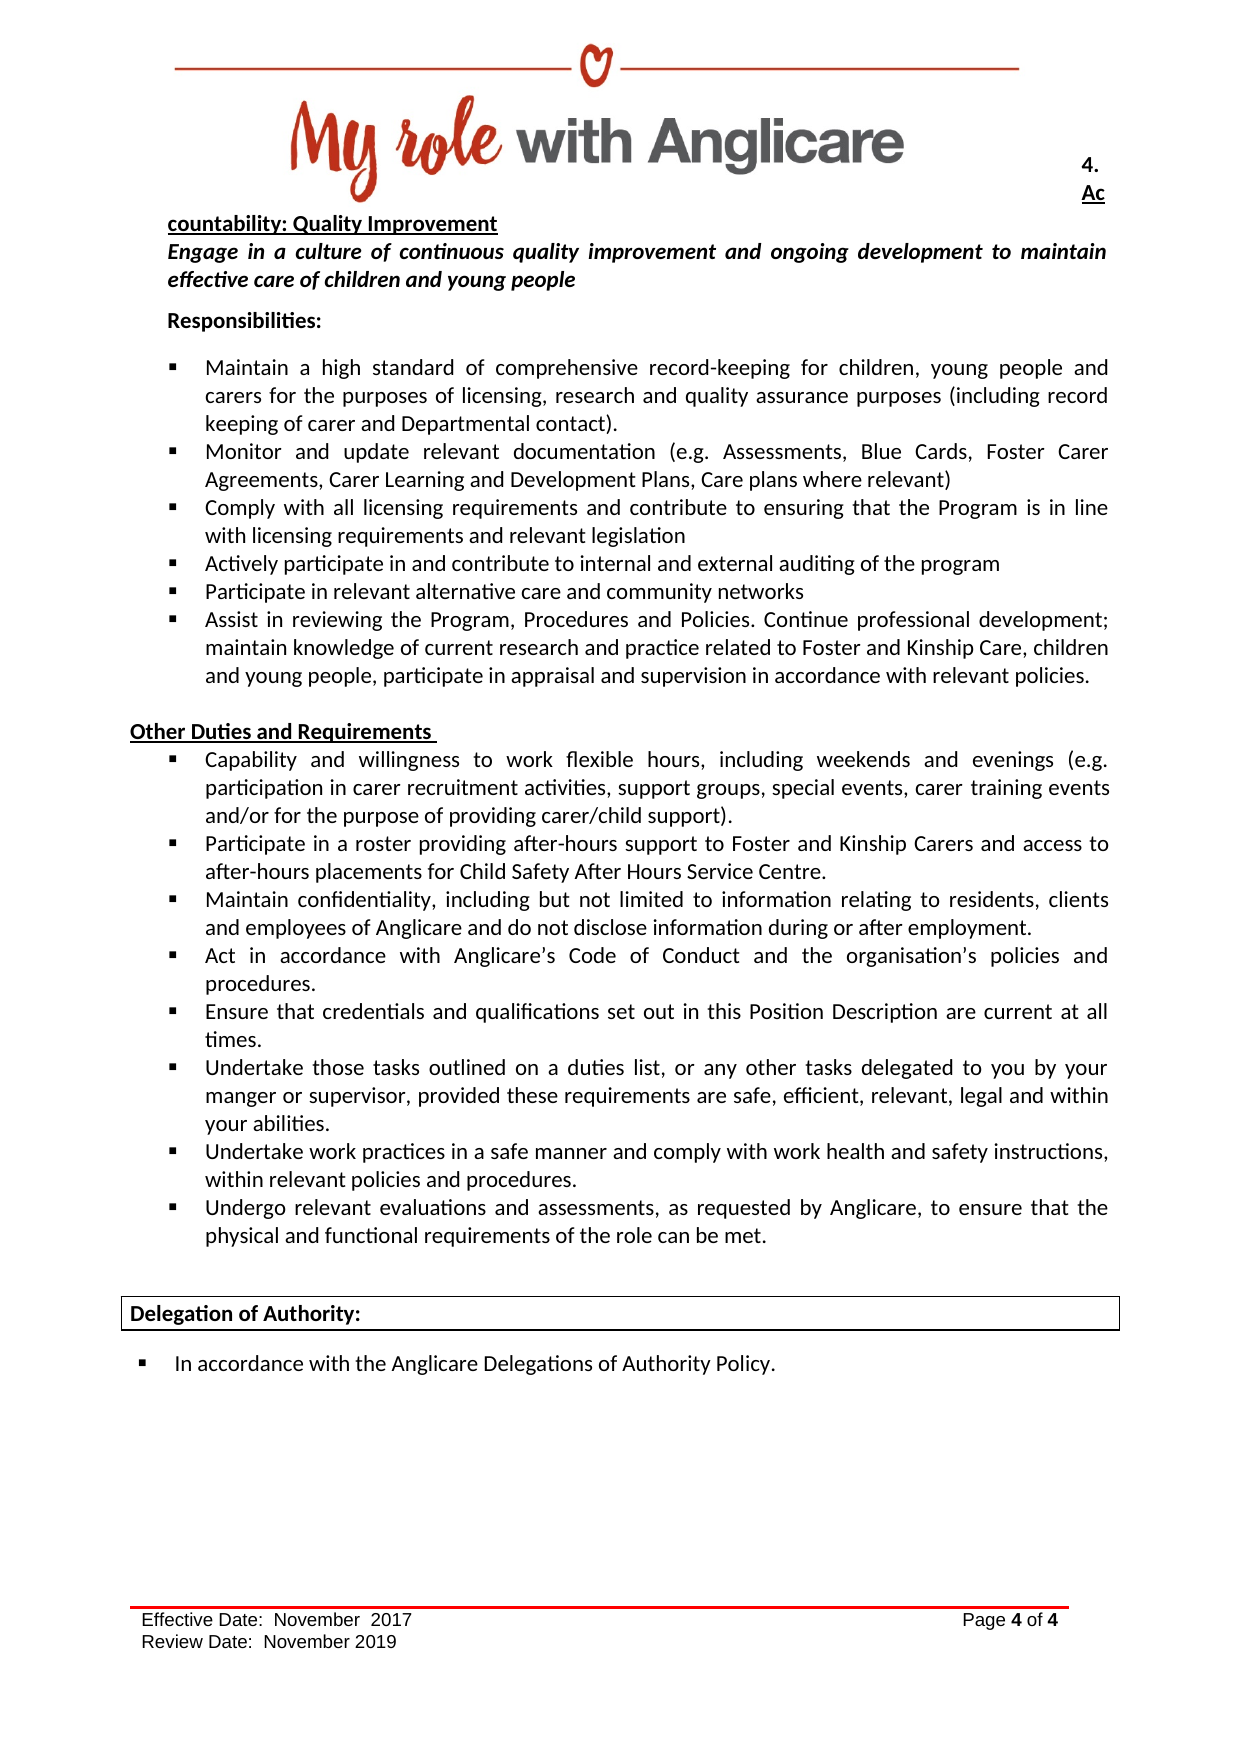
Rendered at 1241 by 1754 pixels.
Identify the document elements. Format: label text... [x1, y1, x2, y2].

list Maintain a high standard of comprehensive record-keeping for children, young people and carers for the purposes of licensing, research and quality assurance purposes (including record keeping of carer and Departmental contact). [167, 353, 1110, 437]
text Other Duties and Requirements [130, 717, 1110, 745]
picture [129, 0, 1063, 210]
list Capability and willingness to work flexible hours, including weekends and evenings (e.g. participation in carer recruitment activities, support groups, special events, carer training events and/or for the purpose of providing carer/child support). [167, 745, 1110, 829]
list Assist in reviewing the Program, Procedures and Policies. Continue professional development; maintain knowledge of current research and practice related to Foster and Kinship Care, children and young people, participate in appraisal and supervision in accordance with relevant policies. [167, 605, 1110, 689]
list Monitor and update relevant documentation (e.g. Assessments, Blue Cards, Foster Carer Agreements, Carer Learning and Development Plans, Care plans where relevant) [167, 437, 1110, 493]
list Participate in relevant alternative care and community networks [167, 577, 1110, 605]
list Undergo relevant evaluations and assessments, as requested by Anglicare, to ensure that the physical and functional requirements of the role can be met. [167, 1193, 1110, 1249]
list Undertake work practices in a safe manner and comply with work health and safety instructions, within relevant policies and procedures. [167, 1137, 1110, 1193]
list Comply with all licensing requirements and contribute to ensuring that the Program is in line with licensing requirements and relevant legislation [167, 493, 1110, 549]
list In accordance with the Anglicare Delegations of Authority Policy. [137, 1349, 1110, 1377]
list Actively participate in and contribute to internal and external auditing of the program [167, 549, 1110, 577]
list Act in accordance with Anglicare’s Code of Conduct and the organisation’s policies and procedures. [167, 941, 1110, 997]
list Accountability: Quality Improvement [130, 150, 1110, 237]
text Delegation of Authority: [122, 1297, 1119, 1329]
list Maintain confidentiality, including but not limited to information relating to residents, clients and employees of Anglicare and do not disclose information during or after employment. [167, 885, 1110, 941]
text Responsibilities: [130, 306, 1110, 334]
text Engage in a culture of continuous quality improvement and ongoing development to maintain effective care of children and young people [167, 237, 1110, 293]
list Participate in a roster providing after-hours support to Foster and Kinship Carers and access to after-hours placements for Child Safety After Hours Service Centre. [167, 829, 1110, 885]
list Undertake those tasks outlined on a duties list, or any other tasks delegated to you by your manger or supervisor, provided these requirements are safe, efficient, relevant, legal and within your abilities. [167, 1053, 1110, 1137]
list Ensure that credentials and qualifications set out in this Position Description are current at all times. [167, 997, 1110, 1053]
